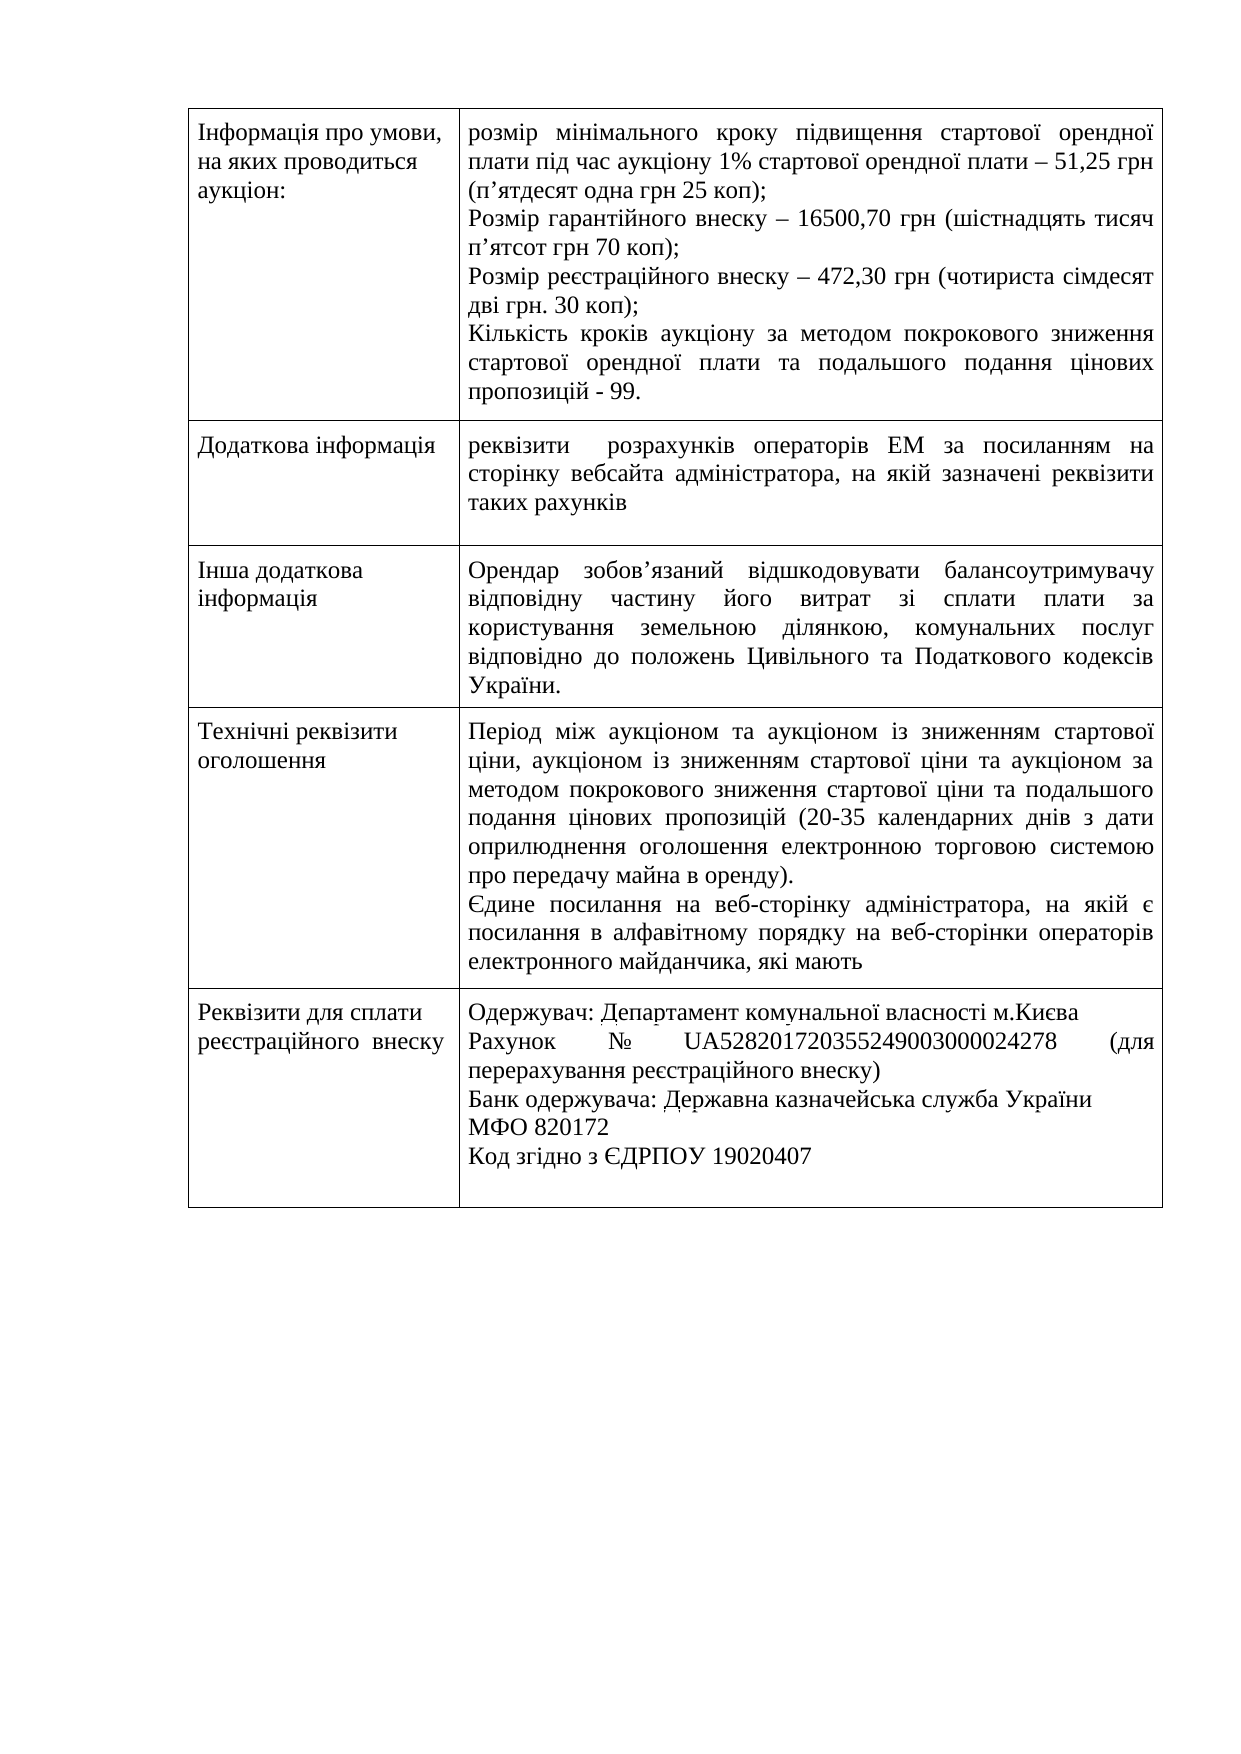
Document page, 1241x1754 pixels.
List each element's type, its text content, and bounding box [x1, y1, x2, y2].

table_cell Інформація про умови, на яких проводиться аукціон: [189, 109, 459, 420]
table_cell Додаткова інформація [189, 421, 459, 545]
table_cell Орендар зобов’язаний відшкодовувати балансоутримувачу відповідну частину його витрат зі сплати плати за користування земельною ділянкою, комунальних послуг відповідно до положень Цивільного та Податкового кодексів України. [460, 546, 1162, 707]
table_cell Інша додаткова інформація [189, 546, 459, 707]
table_cell розмір мінімального кроку підвищення стартової орендної плати під час аукціону 1% стартової орендної плати – 51,25 грн (п’ятдесят одна грн 25 коп); Розмір гарантійного внеску – 16500,70 грн (шістнадцять тисяч п’ятсот грн 70 коп); Розмір реєстраційного внеску – 472,30 грн (чотириста сімдесят дві грн. 30 коп); Кількість кроків аукціону за методом покрокового зниження стартової орендної плати та подальшого подання цінових пропозицій - 99. [460, 109, 1162, 420]
table_cell реквізити розрахунків операторів ЕМ за посиланням на сторінку вебсайта адміністратора, на якій зазначені реквізити таких рахунків [460, 421, 1162, 545]
table_cell Одержувач: Департамент комунальної власності м.Києва Рахунок № UA528201720355249003000024278 (для перерахування реєстраційного внеску) Банк одержувача: Державна казначейська служба України МФО 820172 Код згідно з ЄДРПОУ 19020407 [460, 989, 1162, 1207]
table_cell Реквізити для сплати реєстраційного внеску [189, 989, 459, 1207]
table_cell Технічні реквізити оголошення [189, 708, 459, 988]
table_cell Період між аукціоном та аукціоном із зниженням стартової ціни, аукціоном із зниженням стартової ціни та аукціоном за методом покрокового зниження стартової ціни та подальшого подання цінових пропозицій (20-35 календарних днів з дати оприлюднення оголошення електронною торговою системою про передачу майна в оренду). Єдине посилання на веб-сторінку адміністратора, на якій є посилання в алфавітному порядку на веб-сторінки операторів електронного майданчика, які мають [460, 708, 1162, 988]
